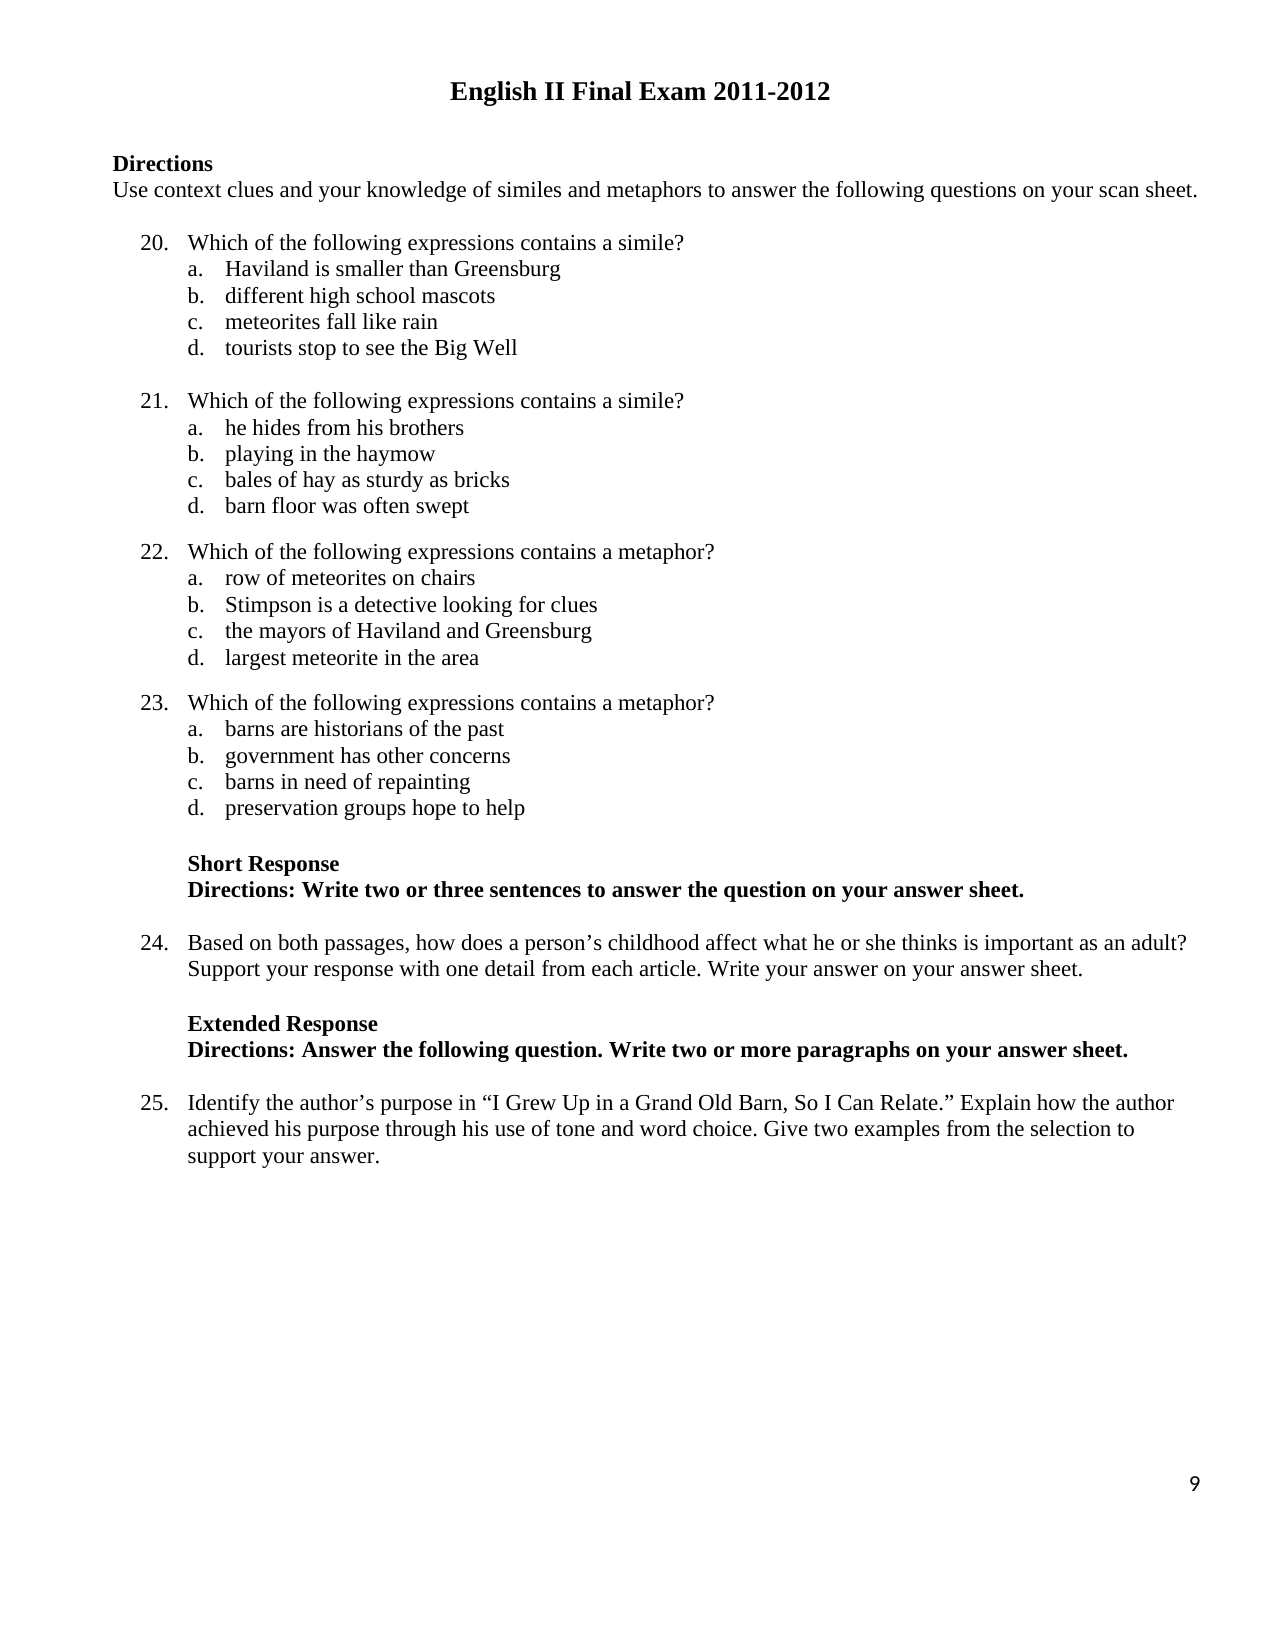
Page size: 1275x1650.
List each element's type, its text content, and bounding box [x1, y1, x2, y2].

table_cell c. [183, 308, 220, 334]
text 24. Based on both passages, how does a person’s childhood affect what he or she thinks is important as an adult? Support your response with one detail from each article. Write your answer on your answer sheet. [75, 929, 1200, 981]
text 21. Which of the following expressions contains a simile? [75, 387, 1200, 413]
table_header a. [183, 715, 220, 742]
table_cell Stimpson is a detective looking for clues [220, 591, 1064, 617]
table_cell meteorites fall like rain [220, 308, 1064, 334]
table_cell government has other concerns [220, 742, 1064, 768]
table_cell d. [183, 644, 220, 670]
table_cell different high school mascots [220, 282, 1064, 308]
table_cell d. [183, 795, 220, 821]
table_header barns are historians of the past [220, 715, 1064, 742]
text 23. Which of the following expressions contains a metaphor? [75, 689, 1200, 715]
table_cell d. [183, 335, 220, 361]
table_cell bales of hay as sturdy as bricks [220, 466, 1064, 493]
table_header a. [183, 255, 220, 282]
table_cell b. [183, 282, 220, 308]
table_cell preservation groups hope to help [220, 795, 1064, 821]
table_cell barn floor was often swept [220, 493, 1064, 519]
table_cell c. [183, 768, 220, 794]
text Directions: Write two or three sentences to answer the question on your answer sheet. [187, 876, 1200, 902]
text Short Response [187, 849, 1200, 876]
table_header he hides from his brothers [220, 414, 1064, 440]
table_cell largest meteorite in the area [220, 644, 1064, 670]
text 25. Identify the author’s purpose in “I Grew Up in a Grand Old Barn, So I Can Relate.” Explain how the author achieved his purpose through his use of tone and word choice. Give two examples from the selection to support your answer. [75, 1089, 1200, 1168]
table_header a. [183, 565, 220, 591]
table_cell b. [183, 591, 220, 617]
text Extended Response [187, 1010, 1200, 1036]
text Use context clues and your knowledge of similes and metaphors to answer the following questions on your scan sheet. [112, 176, 1200, 203]
table_header a. [183, 414, 220, 440]
table_cell barns in need of repainting [220, 768, 1064, 794]
table_cell b. [183, 440, 220, 466]
table_cell the mayors of Haviland and Greensburg [220, 617, 1064, 643]
table_cell playing in the haymow [220, 440, 1064, 466]
table_cell d. [183, 493, 220, 519]
table_cell tourists stop to see the Big Well [220, 335, 1064, 361]
table_cell c. [183, 617, 220, 643]
text Directions [112, 150, 1200, 176]
table_header row of meteorites on chairs [220, 565, 1064, 591]
table_cell b. [183, 742, 220, 768]
table_header Haviland is smaller than Greensburg [220, 255, 1064, 282]
table_cell c. [183, 466, 220, 493]
text 22. Which of the following expressions contains a metaphor? [75, 538, 1200, 564]
text 20. Which of the following expressions contains a simile? [75, 229, 1200, 255]
text Directions: Answer the following question. Write two or more paragraphs on your answer sheet. [187, 1036, 1200, 1063]
